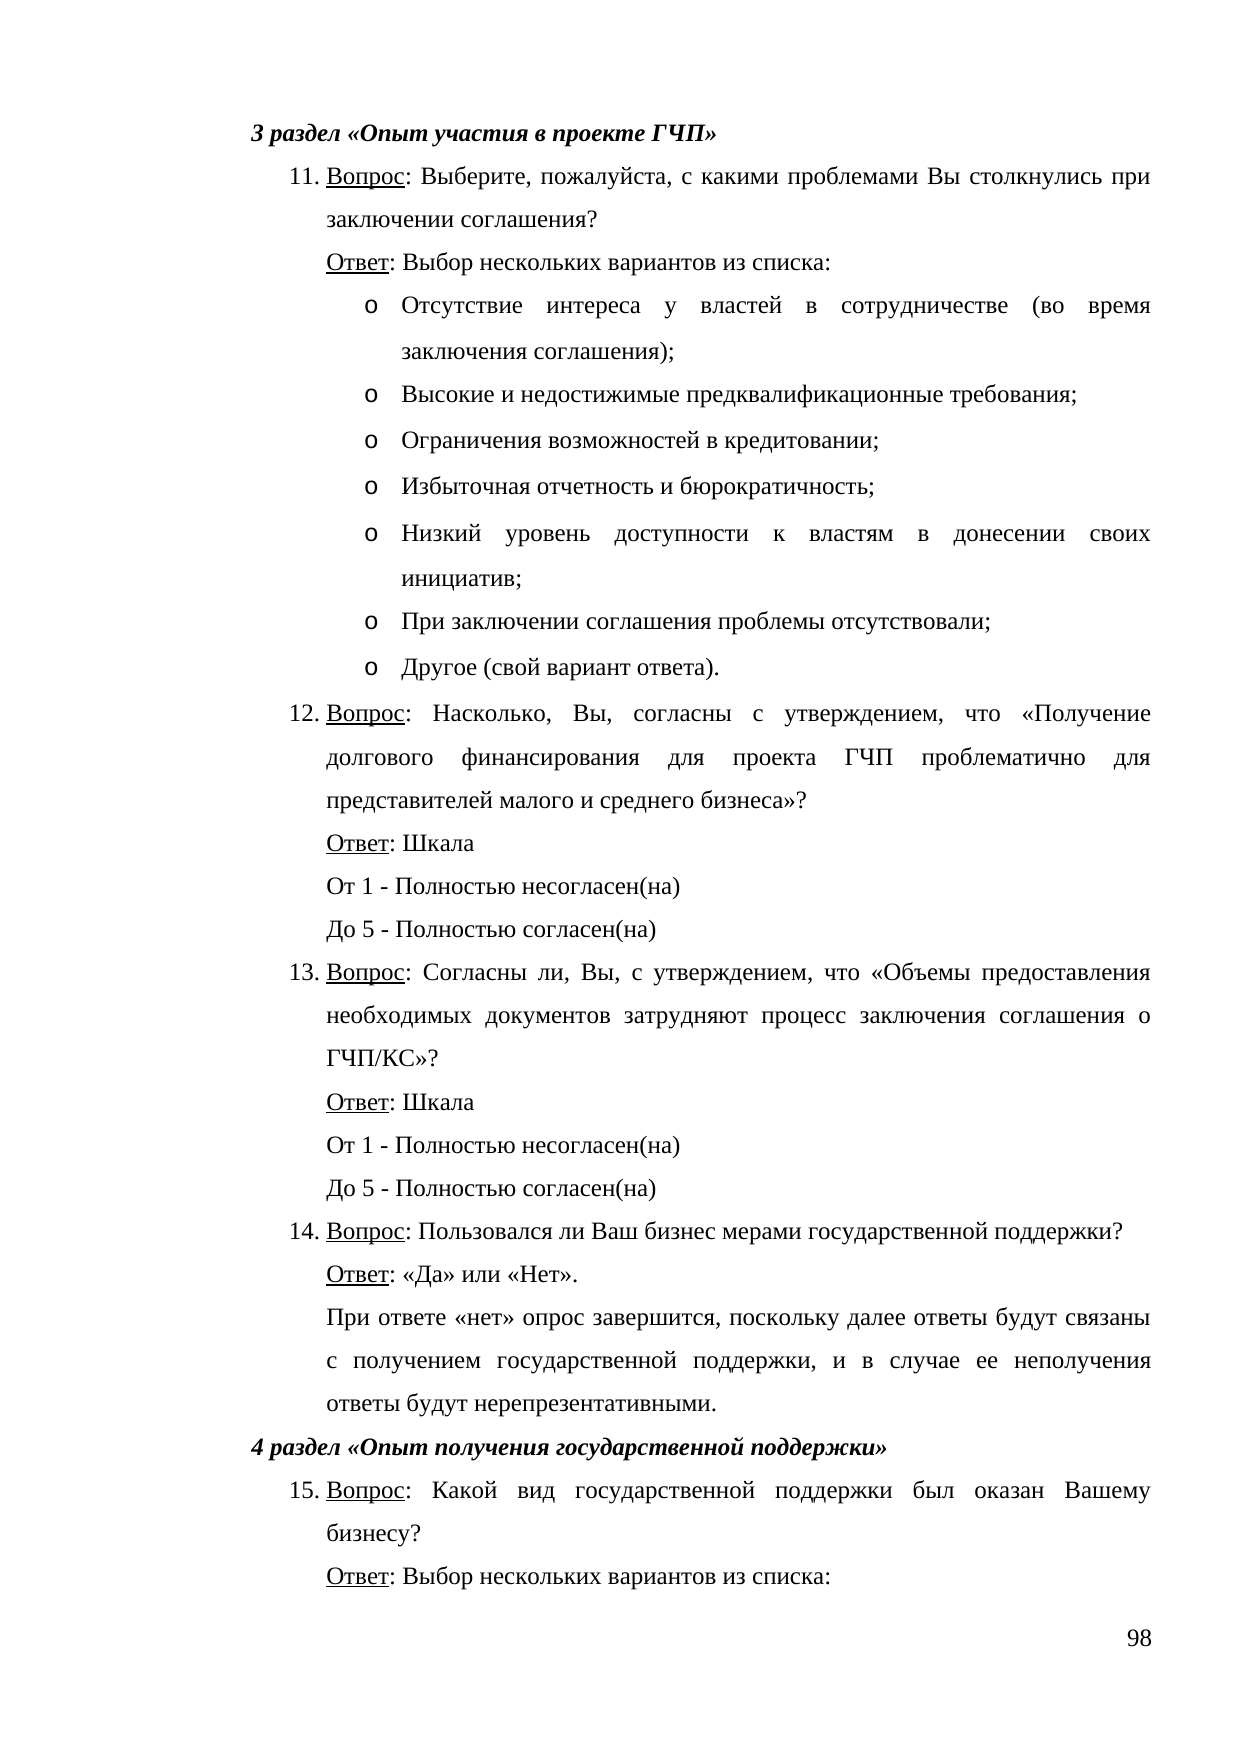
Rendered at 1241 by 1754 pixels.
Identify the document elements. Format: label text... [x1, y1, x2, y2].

list До 5 - Полностью согласен(на) [326, 914, 1152, 943]
list Ответ: Выбор нескольких вариантов из списка: [326, 1561, 1152, 1590]
list Ответ: Шкала [326, 1087, 1152, 1115]
list Ответ: Выбор нескольких вариантов из списка: [326, 247, 1152, 276]
text 4 раздел «Опыт получения государственной поддержки» [177, 1432, 1152, 1460]
list Ответ: «Да» или «Нет». [326, 1259, 1152, 1288]
text 3 раздел «Опыт участия в проекте ГЧП» [177, 118, 1152, 147]
list Вопрос: Какой вид государственной поддержки был оказан Вашему бизнесу? [288, 1475, 1152, 1547]
list Другое (свой вариант ответа). [363, 652, 1152, 683]
list При заключении соглашения проблемы отсутствовали; [363, 606, 1152, 637]
list До 5 - Полностью согласен(на) [326, 1173, 1152, 1202]
list Вопрос: Выберите, пожалуйста, с какими проблемами Вы столкнулись при заключении соглашения? [288, 161, 1152, 233]
list Ответ: Шкала [326, 828, 1152, 857]
list При ответе «нет» опрос завершится, поскольку далее ответы будут связаны с получением государственной поддержки, и в случае ее неполучения ответы будут нерепрезентативными. [326, 1302, 1152, 1417]
list Вопрос: Согласны ли, Вы, с утверждением, что «Объемы предоставления необходимых документов затрудняют процесс заключения соглашения о ГЧП/КС»? [288, 957, 1152, 1072]
list От 1 - Полностью несогласен(на) [326, 1130, 1152, 1158]
list Вопрос: Насколько, Вы, согласны с утверждением, что «Получение долгового финансирования для проекта ГЧП проблематично для представителей малого и среднего бизнеса»? [288, 698, 1152, 813]
list Ограничения возможностей в кредитовании; [363, 425, 1152, 456]
list Избыточная отчетность и бюрократичность; [363, 471, 1152, 502]
list Отсутствие интереса у властей в сотрудничестве (во время заключения соглашения); [363, 291, 1152, 364]
list Высокие и недостижимые предквалификационные требования; [363, 379, 1152, 410]
list Низкий уровень доступности к властям в донесении своих инициатив; [363, 518, 1152, 592]
list Вопрос: Пользовался ли Ваш бизнес мерами государственной поддержки? [288, 1216, 1152, 1245]
list От 1 - Полностью несогласен(на) [326, 871, 1152, 900]
